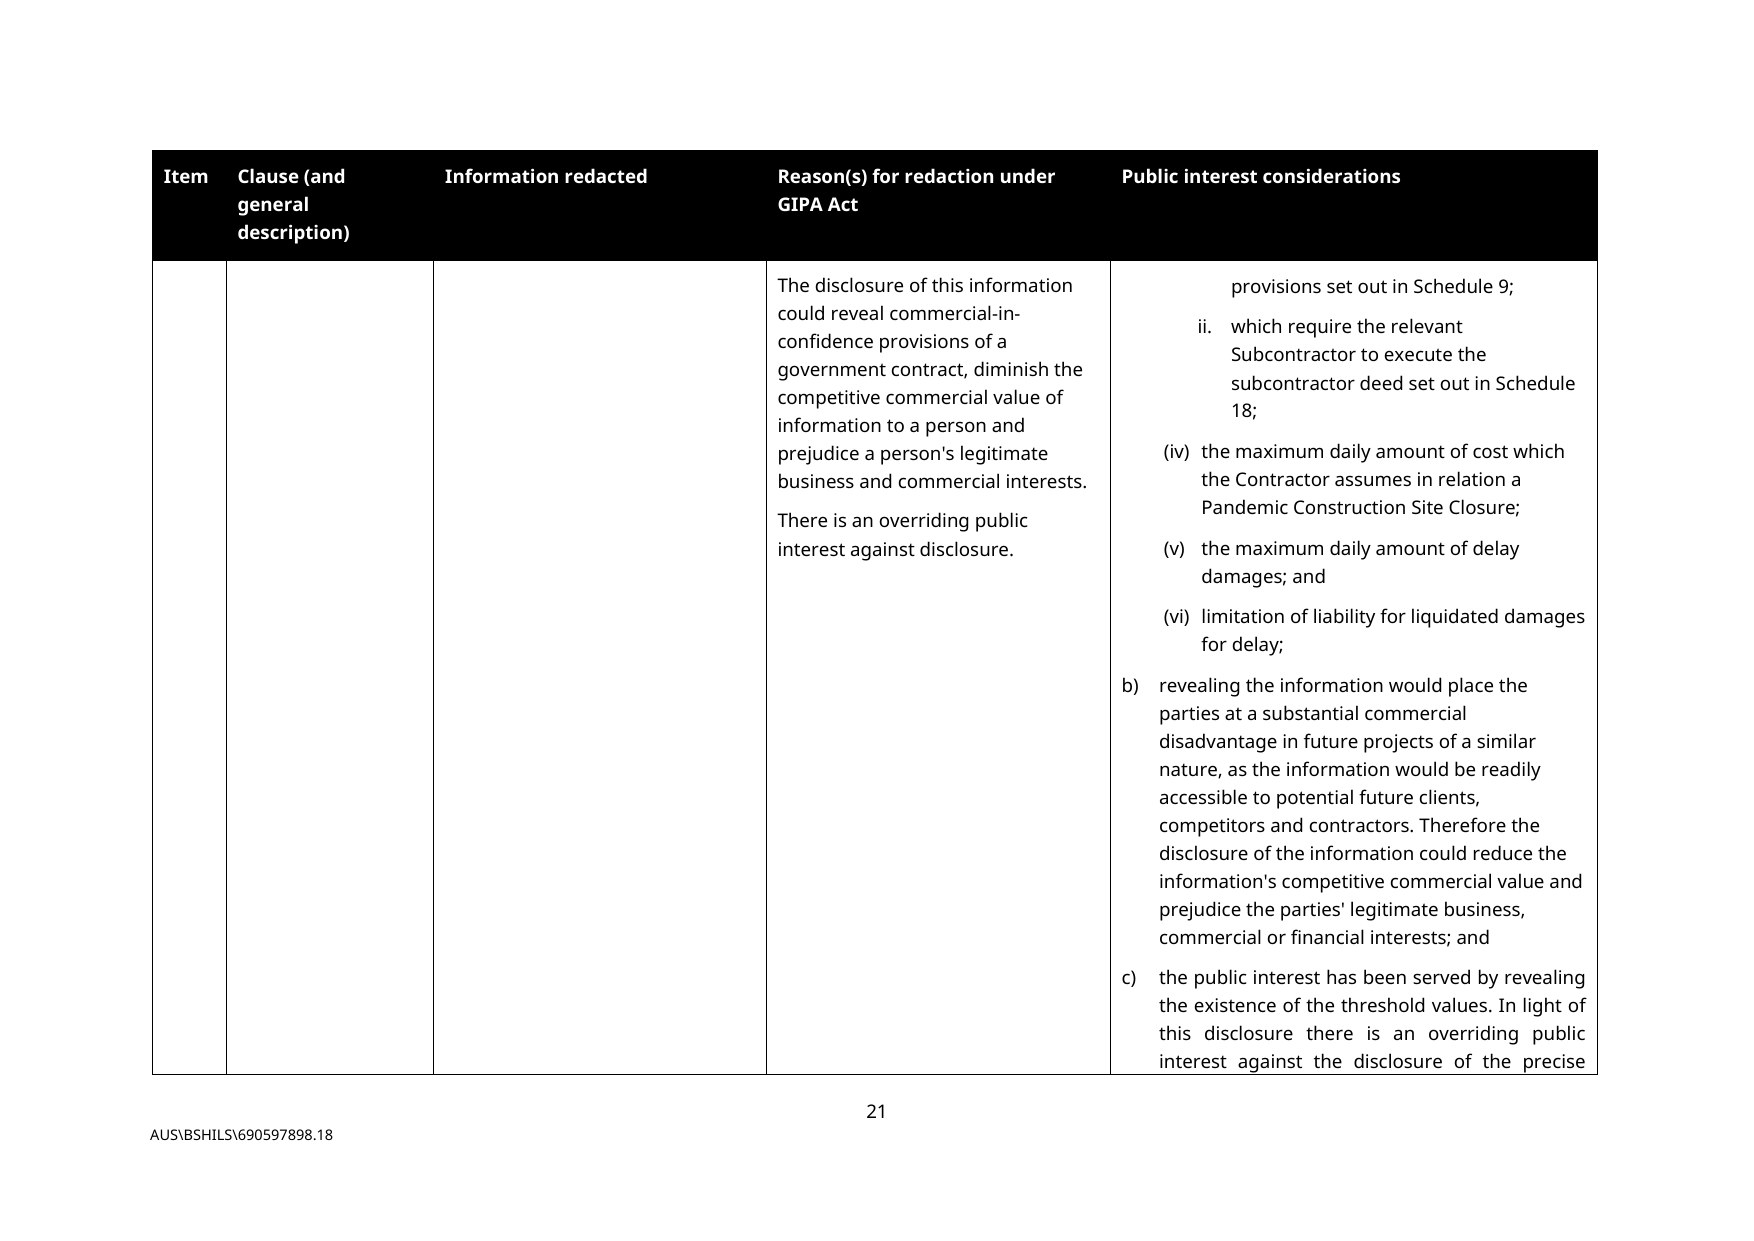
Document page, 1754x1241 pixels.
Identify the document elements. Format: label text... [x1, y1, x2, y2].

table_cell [767, 261, 1110, 1074]
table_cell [227, 261, 433, 1074]
table_header Reason(s) for redaction under GIPA Act [767, 151, 1110, 260]
table_header Public interest considerations [1111, 151, 1597, 260]
table_header Item [153, 151, 226, 260]
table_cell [1111, 261, 1597, 1074]
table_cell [434, 261, 766, 1074]
table_header Information redacted [434, 151, 766, 260]
table_header Clause (and general description) [227, 151, 433, 260]
table_cell [153, 261, 226, 1074]
